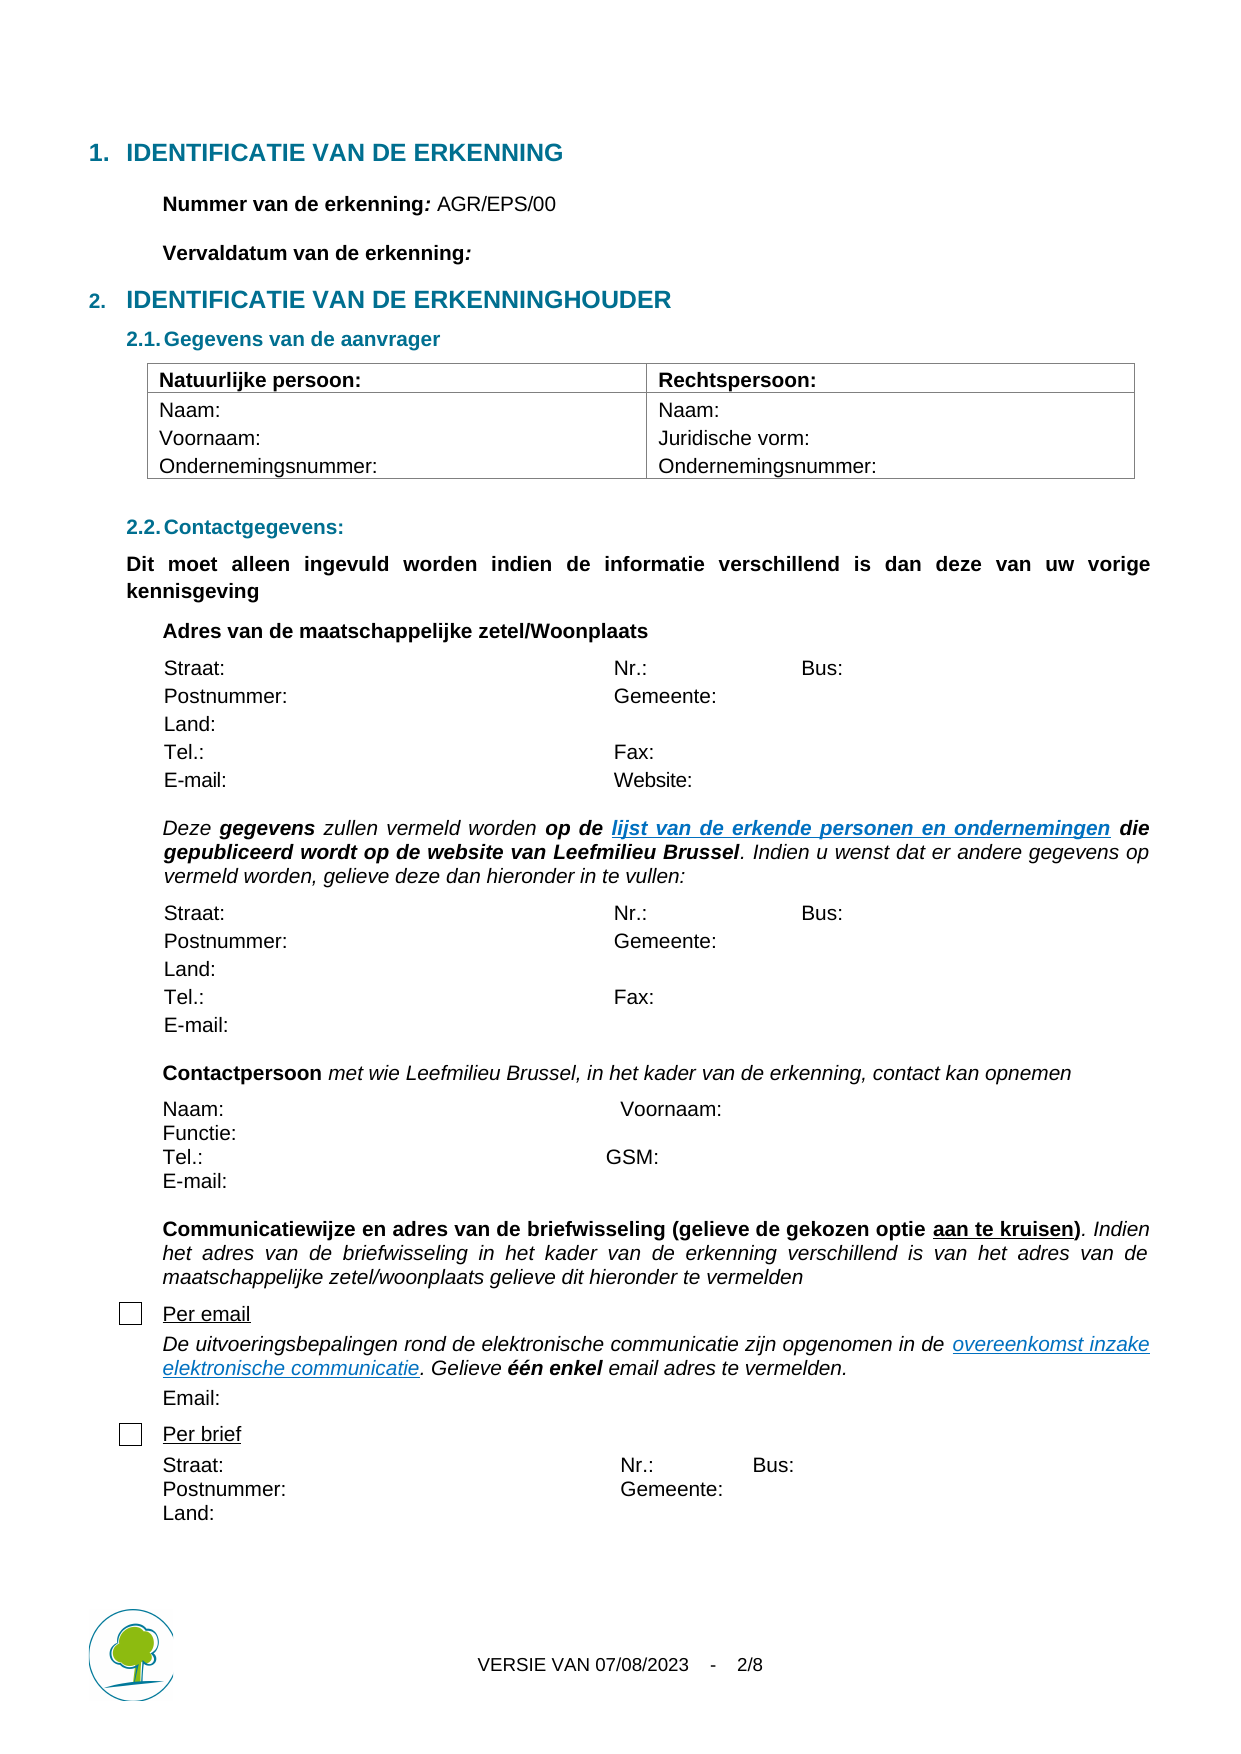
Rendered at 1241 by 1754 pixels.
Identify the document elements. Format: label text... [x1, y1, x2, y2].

text Tel.: GSM: [89, 1145, 1152, 1169]
text Nummer van de erkenning: AGR/EPS/00 [162, 192, 1152, 216]
list Contactgegevens: [126, 515, 1152, 539]
table_cell Naam: Juridische vorm: Ondernemingsnummer: [647, 393, 1134, 478]
text Postnummer: Gemeente: [89, 928, 1152, 952]
text E-mail: [89, 1169, 1152, 1193]
table_header Natuurlijke persoon: [148, 364, 646, 392]
text Tel.: Fax: [89, 985, 1152, 1009]
text Contactpersoon met wie Leefmilieu Brussel, in het kader van de erkenning, contact kan opnemen [162, 1061, 1152, 1085]
text Tel.: Fax: [89, 740, 1152, 764]
text Straat: Nr.: Bus: [89, 1452, 1152, 1476]
list Gegevens van de aanvrager [126, 327, 1152, 351]
text Land: [89, 712, 1152, 736]
text Per brief [118, 1422, 1152, 1446]
text Straat: Nr.: Bus: [89, 900, 1152, 924]
text Email: [89, 1386, 1152, 1410]
text Postnummer: Gemeente: [89, 1476, 1152, 1500]
text Deze gegevens zullen vermeld worden op de lijst van de erkende personen en ondernemingen die gepubliceerd wordt op de website van Leefmilieu Brussel. Indien u wenst dat er andere gegevens op vermeld worden, gelieve deze dan hieronder in te vullen: [162, 816, 1152, 888]
list identificatie van de erkenninghouder [89, 285, 1063, 314]
text Straat: Nr.: Bus: [89, 656, 1152, 679]
picture [88, 1609, 173, 1700]
text Functie: [89, 1121, 1152, 1145]
list Dit moet alleen ingevuld worden indien de informatie verschillend is dan deze van uw vorige kennisgeving [126, 552, 1152, 603]
text E-mail: [89, 1013, 1152, 1037]
list identificatie van de erkenning [89, 138, 1063, 167]
text Land: [89, 1500, 1152, 1524]
text E-mail: Website: [89, 768, 1152, 792]
text Communicatiewijze en adres van de briefwisseling (gelieve de gekozen optie aan te kruisen). Indien het adres van de briefwisseling in het kader van de erkenning verschillend is van het adres van de maatschappelijke zetel/woonplaats gelieve dit hieronder te vermelden [89, 1217, 1152, 1289]
text Adres van de maatschappelijke zetel/Woonplaats [89, 619, 1152, 643]
text Naam: Voornaam: [89, 1097, 1152, 1121]
text Vervaldatum van de erkenning: [162, 241, 1152, 264]
table_header Rechtspersoon: [647, 364, 1134, 392]
table_cell Naam: Voornaam: Ondernemingsnummer: [148, 393, 646, 478]
text Land: [89, 957, 1152, 981]
text De uitvoeringsbepalingen rond de elektronische communicatie zijn opgenomen in de overeenkomst inzake elektronische communicatie. Gelieve één enkel email adres te vermelden. [89, 1332, 1152, 1379]
text Postnummer: Gemeente: [89, 684, 1152, 708]
text Per email [118, 1301, 1152, 1325]
